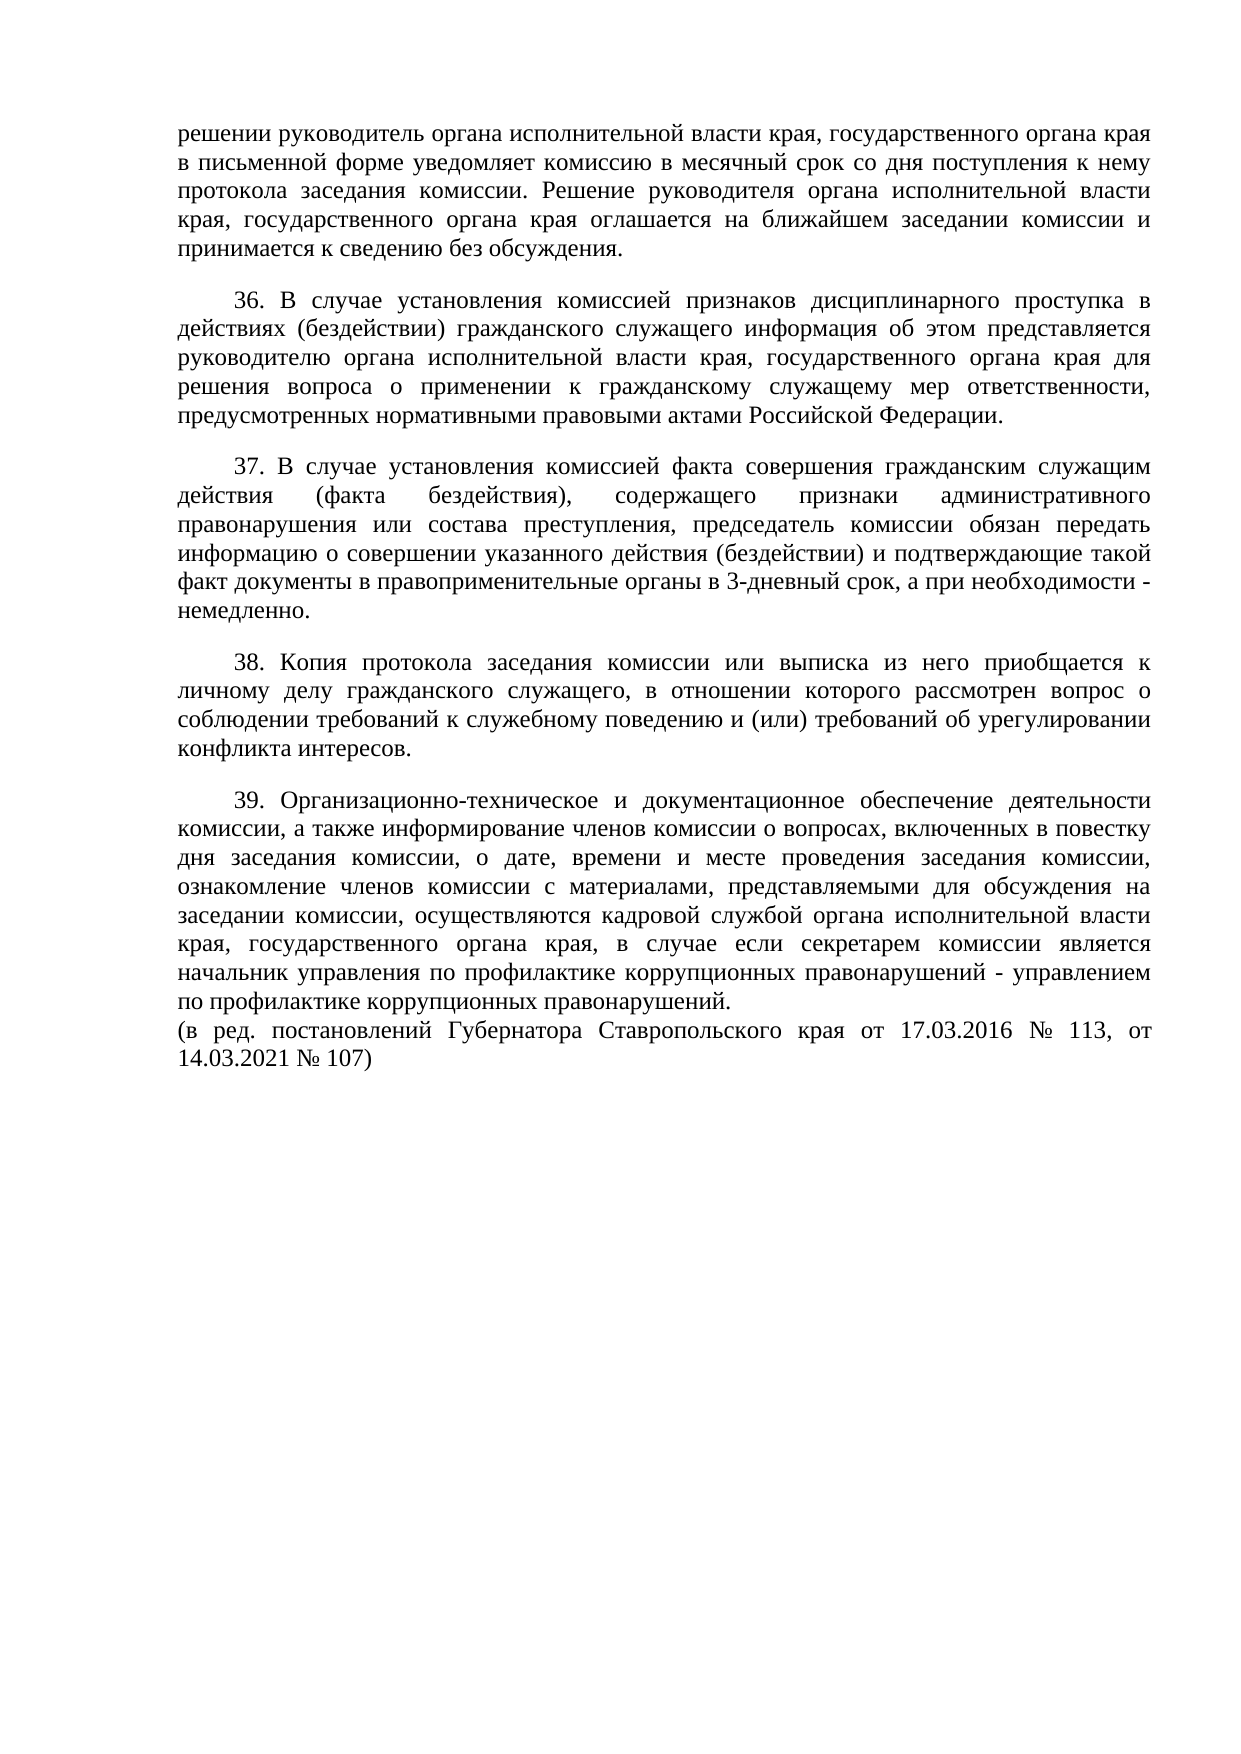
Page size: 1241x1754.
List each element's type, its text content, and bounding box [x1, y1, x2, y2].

text 39. Организационно-техническое и документационное обеспечение деятельности комиссии, а также информирование членов комиссии о вопросах, включенных в повестку дня заседания комиссии, о дате, времени и месте проведения заседания комиссии, ознакомление членов комиссии с материалами, представляемыми для обсуждения на заседании комиссии, осуществляются кадровой службой органа исполнительной власти края, государственного органа края, в случае если секретарем комиссии является начальник управления по профилактике коррупционных правонарушений - управлением по профилактике коррупционных правонарушений. [177, 785, 1152, 1015]
text 38. Копия протокола заседания комиссии или выписка из него приобщается к личному делу гражданского служащего, в отношении которого рассмотрен вопрос о соблюдении требований к служебному поведению и (или) требований об урегулировании конфликта интересов. [177, 647, 1152, 762]
text (в ред. постановлений Губернатора Ставропольского края от 17.03.2016 № 113, от 14.03.2021 № 107) [177, 1015, 1152, 1072]
text 37. В случае установления комиссией факта совершения гражданским служащим действия (факта бездействия), содержащего признаки административного правонарушения или состава преступления, председатель комиссии обязан передать информацию о совершении указанного действия (бездействии) и подтверждающие такой факт документы в правоприменительные органы в 3-дневный срок, а при необходимости - немедленно. [177, 451, 1152, 624]
text 36. В случае установления комиссией признаков дисциплинарного проступка в действиях (бездействии) гражданского служащего информация об этом представляется руководителю органа исполнительной власти края, государственного органа края для решения вопроса о применении к гражданскому служащему мер ответственности, предусмотренных нормативными правовыми актами Российской Федерации. [177, 285, 1152, 428]
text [177, 118, 1152, 262]
